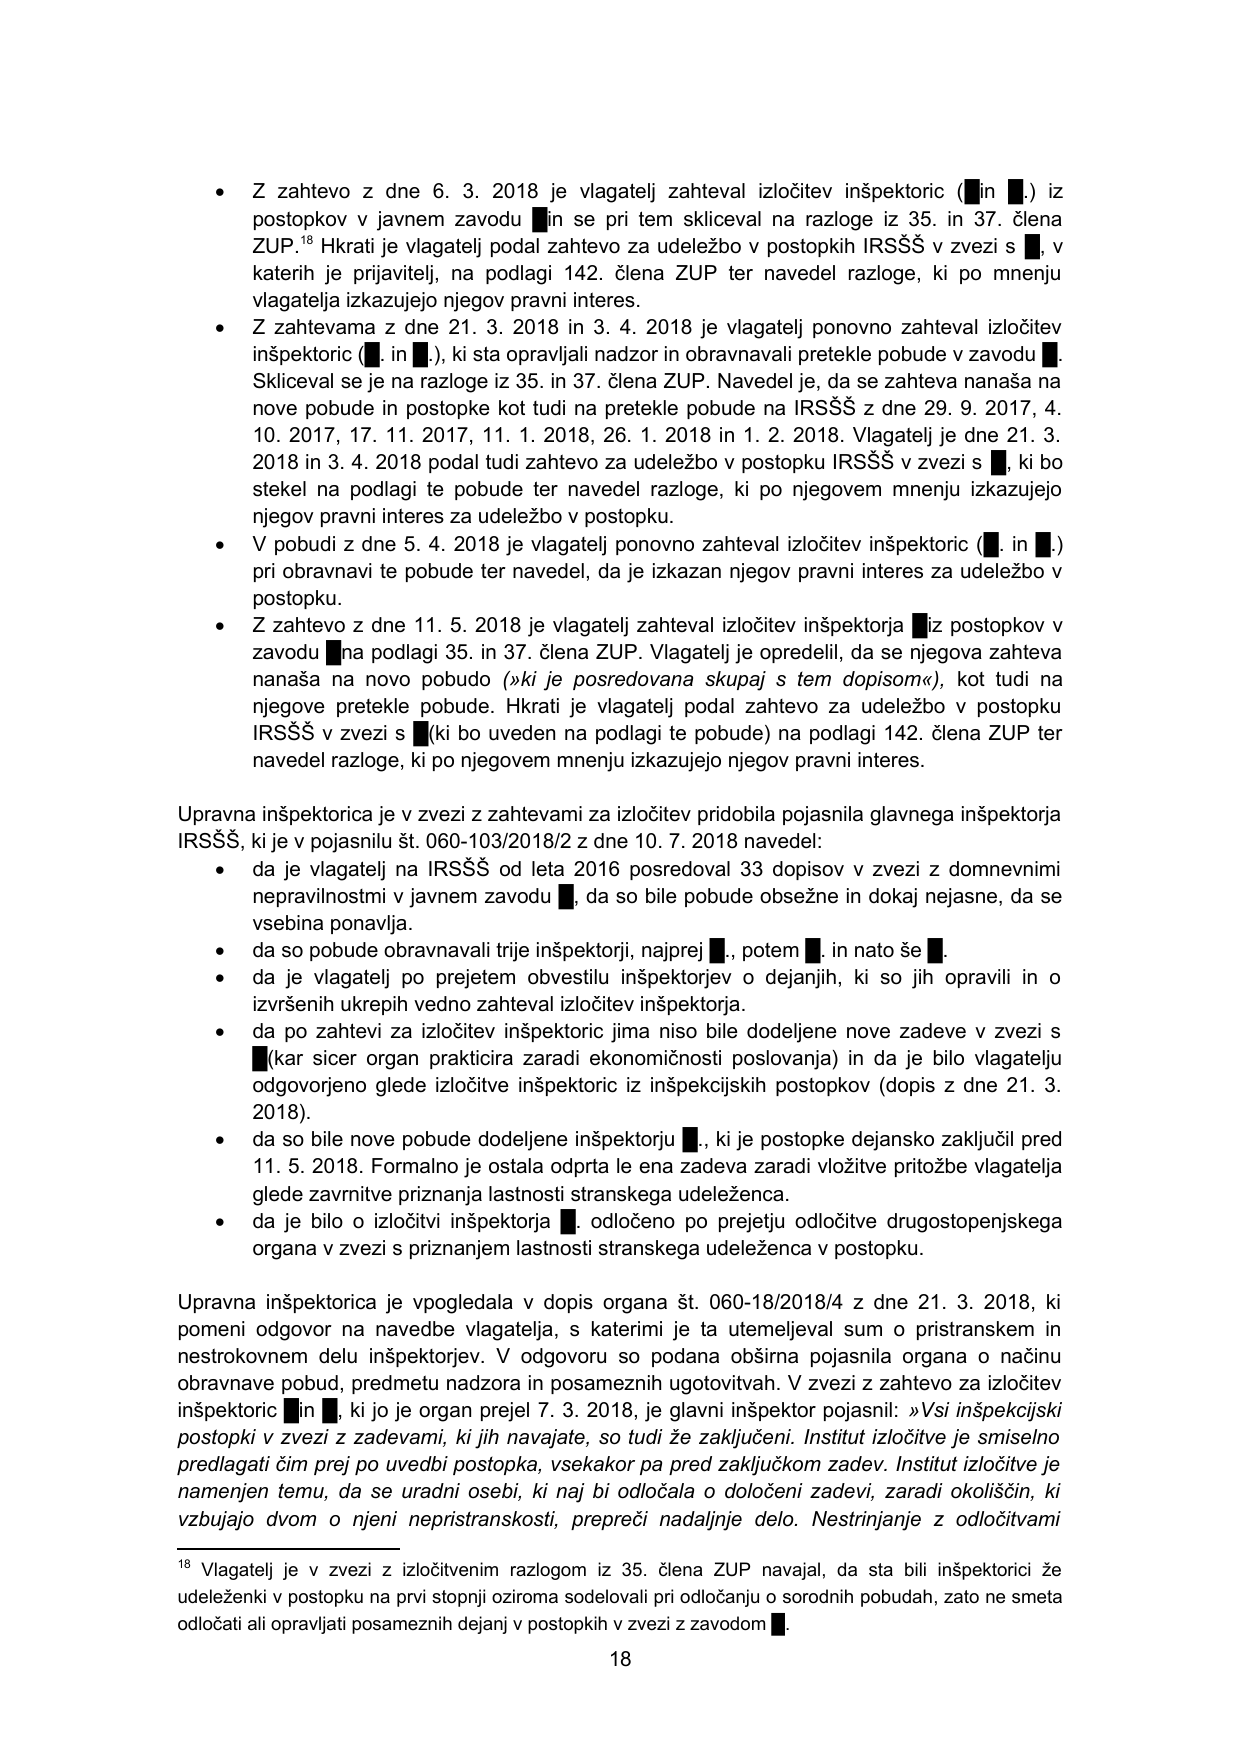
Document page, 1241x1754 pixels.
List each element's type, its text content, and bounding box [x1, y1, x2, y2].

list da je vlagatelj po prejetem obvestilu inšpektorjev o dejanjih, ki so jih opravili in o izvršenih ukrepih vedno zahteval izločitev inšpektorja. [215, 963, 1063, 1017]
list da je vlagatelj na IRSŠŠ od leta 2016 posredoval 33 dopisov v zvezi z domnevnimi nepravilnostmi v javnem zavodu █, da so bile pobude obsežne in dokaj nejasne, da se vsebina ponavlja. [215, 854, 1063, 936]
list V pobudi z dne 5. 4. 2018 je vlagatelj ponovno zahteval izločitev inšpektoric (█. in █.) pri obravnavi te pobude ter navedel, da je izkazan njegov pravni interes za udeležbo v postopku. [215, 529, 1063, 611]
list da je bilo o izločitvi inšpektorja █. odločeno po prejetju odločitve drugostopenjskega organa v zvezi s priznanjem lastnosti stranskega udeleženca v postopku. [215, 1206, 1063, 1261]
list Z zahtevama z dne 21. 3. 2018 in 3. 4. 2018 je vlagatelj ponovno zahteval izločitev inšpektoric (█. in █.), ki sta opravljali nadzor in obravnavali pretekle pobude v zavodu █. Skliceval se je na razloge iz 35. in 37. člena ZUP. Navedel je, da se zahteva nanaša na nove pobude in postopke kot tudi na pretekle pobude na IRSŠŠ z dne 29. 9. 2017, 4. 10. 2017, 17. 11. 2017, 11. 1. 2018, 26. 1. 2018 in 1. 2. 2018. Vlagatelj je dne 21. 3. 2018 in 3. 4. 2018 podal tudi zahtevo za udeležbo v postopku IRSŠŠ v zvezi s █, ki bo stekel na podlagi te pobude ter navedel razloge, ki po njegovem mnenju izkazujejo njegov pravni interes za udeležbo v postopku. [215, 313, 1063, 529]
list Z zahtevo z dne 6. 3. 2018 je vlagatelj zahteval izločitev inšpektoric (█in █.) iz postopkov v javnem zavodu █in se pri tem skliceval na razloge iz 35. in 37. člena ZUP. Hkrati je vlagatelj podal zahtevo za udeležbo v postopkih IRSŠŠ v zvezi s █, v katerih je prijavitelj, na podlagi 142. člena ZUP ter navedel razloge, ki po mnenju vlagatelja izkazujejo njegov pravni interes. [215, 177, 1063, 313]
text Upravna inšpektorica je v zvezi z zahtevami za izločitev pridobila pojasnila glavnega inšpektorja IRSŠŠ, ki je v pojasnilu št. 060-103/2018/2 z dne 10. 7. 2018 navedel: [177, 800, 1063, 854]
list da so bile nove pobude dodeljene inšpektorju █., ki je postopke dejansko zaključil pred 11. 5. 2018. Formalno je ostala odprta le ena zadeva zaradi vložitve pritožbe vlagatelja glede zavrnitve priznanja lastnosti stranskega udeleženca. [215, 1125, 1063, 1206]
list da po zahtevi za izločitev inšpektoric jima niso bile dodeljene nove zadeve v zvezi s █(kar sicer organ prakticira zaradi ekonomičnosti poslovanja) in da je bilo vlagatelju odgovorjeno glede izločitve inšpektoric iz inšpekcijskih postopkov (dopis z dne 21. 3. 2018). [215, 1017, 1063, 1125]
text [177, 1288, 1063, 1531]
list da so pobude obravnavali trije inšpektorji, najprej █., potem █. in nato še █. [215, 936, 1063, 963]
list Z zahtevo z dne 11. 5. 2018 je vlagatelj zahteval izločitev inšpektorja █iz postopkov v zavodu █na podlagi 35. in 37. člena ZUP. Vlagatelj je opredelil, da se njegova zahteva nanaša na novo pobudo (»ki je posredovana skupaj s tem dopisom«), kot tudi na njegove pretekle pobude. Hkrati je vlagatelj podal zahtevo za udeležbo v postopku IRSŠŠ v zvezi s █(ki bo uveden na podlagi te pobude) na podlagi 142. člena ZUP ter navedel razloge, ki po njegovem mnenju izkazujejo njegov pravni interes. [215, 611, 1063, 773]
